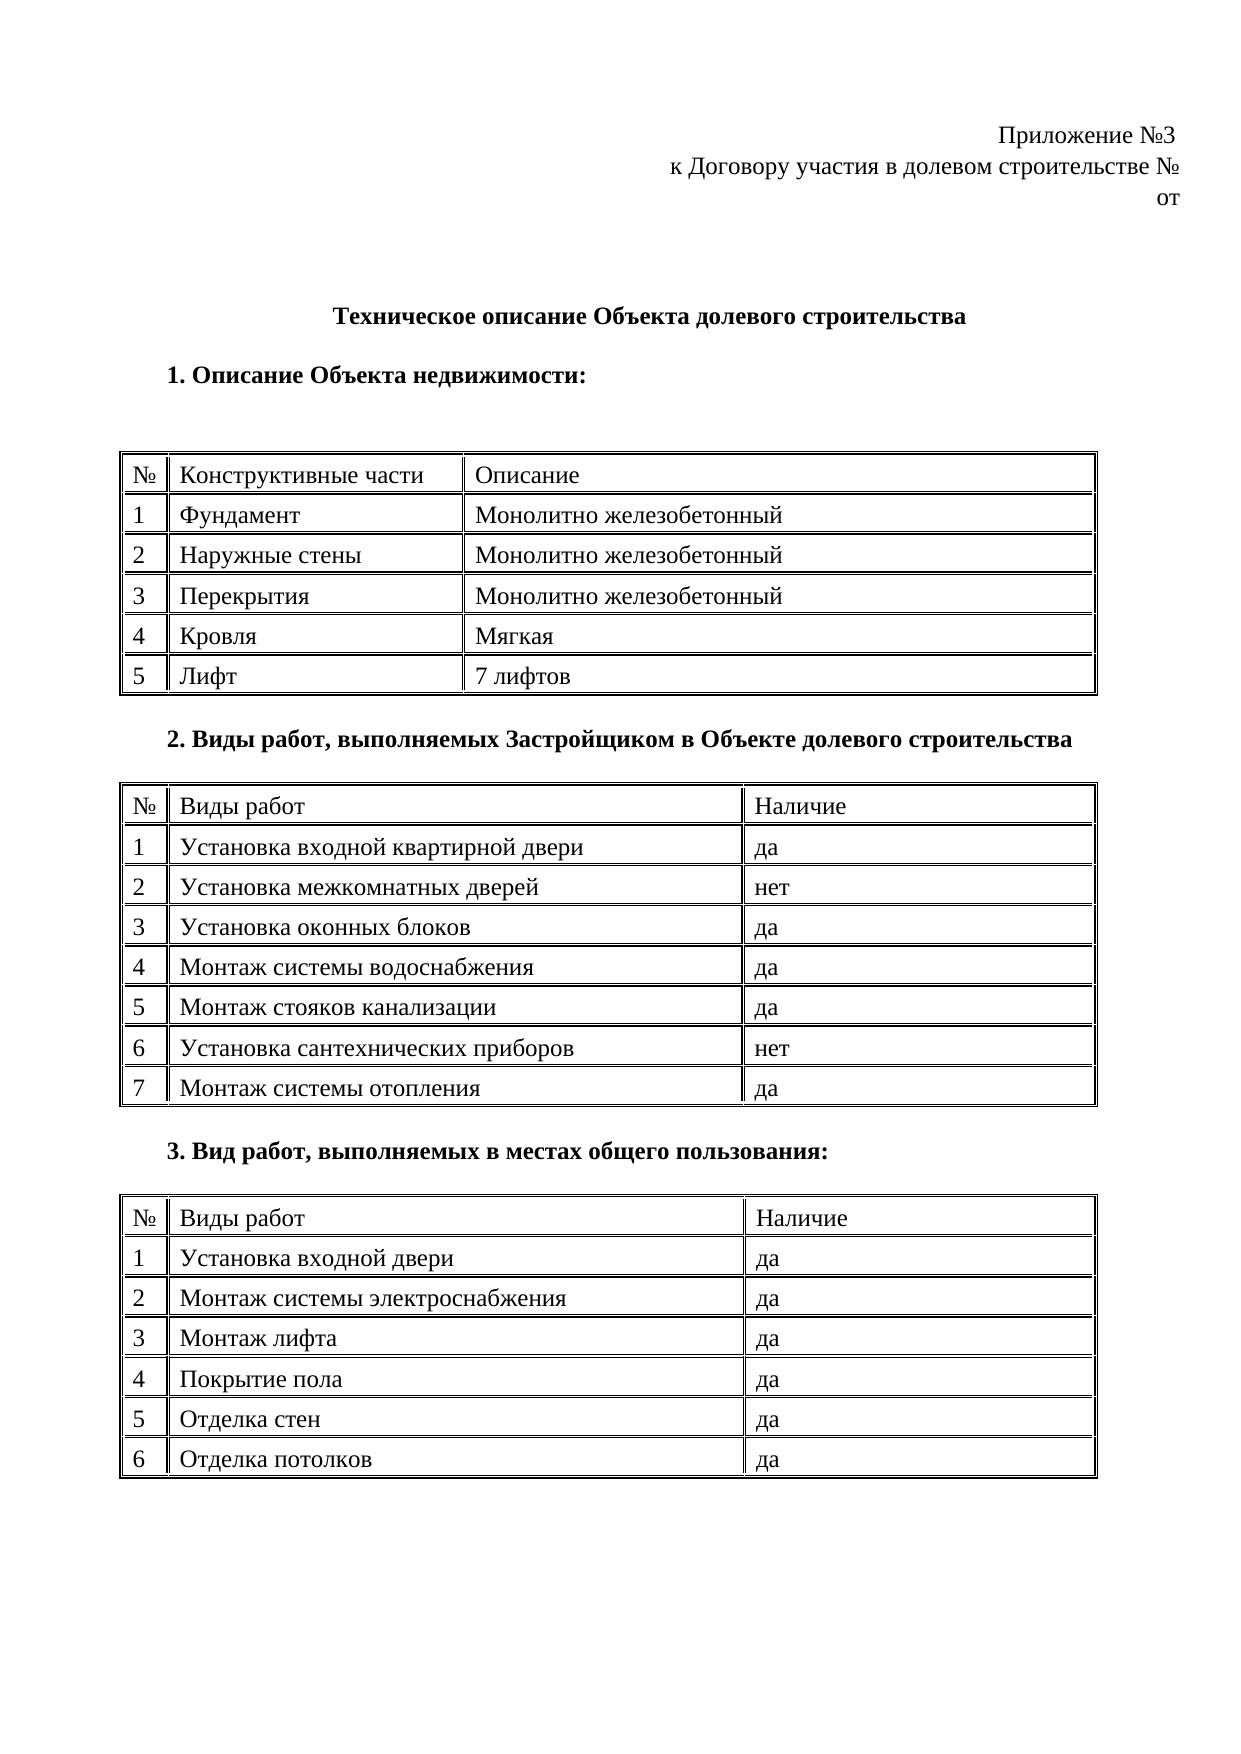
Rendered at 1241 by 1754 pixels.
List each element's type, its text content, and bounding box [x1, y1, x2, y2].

table_cell да [746, 1395, 1095, 1435]
table_cell Отделка стен [170, 1398, 743, 1435]
table_cell Монолитно железобетонный [464, 531, 1096, 571]
table_cell Наружные стены [170, 535, 462, 571]
table_cell да [743, 983, 1096, 1023]
table_header № [123, 455, 168, 491]
table_cell 1 [123, 1234, 167, 1274]
table_cell 5 [121, 983, 168, 1023]
table_cell да [743, 822, 1096, 862]
text к Договору участия в долевом строительстве № [119, 151, 1180, 179]
table_cell Покрытие пола [170, 1358, 743, 1394]
table_cell Монолитно железобетонный [465, 571, 1095, 612]
table_cell 7 [123, 1064, 168, 1104]
table_cell 5 [123, 652, 168, 692]
text Техническое описание Объекта долевого строительства [119, 301, 1180, 329]
table_cell Монтаж системы электроснабжения [170, 1278, 743, 1314]
table_cell Установка межкомнатных дверей [170, 866, 741, 903]
text 1. Описание Объекта недвижимости: [117, 332, 1182, 418]
text от [119, 182, 1180, 210]
table_cell Лифт [168, 655, 463, 692]
table_cell 7 лифтов [464, 652, 1095, 692]
table_cell да [745, 1314, 1096, 1354]
table_cell 6 [121, 1023, 168, 1063]
table_cell 5 [123, 1395, 167, 1435]
table_cell Монтаж лифта [170, 1318, 743, 1354]
table_cell 4 [121, 943, 168, 983]
table_cell 1 [121, 491, 168, 531]
table_cell Установка входной двери [170, 1237, 743, 1274]
table_cell Кровля [170, 615, 462, 652]
table_cell нет [743, 1023, 1096, 1063]
table_cell 2 [121, 1274, 168, 1314]
table_header № [123, 1197, 168, 1234]
table_header Виды работ [168, 785, 743, 822]
table_cell 4 [121, 1354, 168, 1394]
table_cell 2 [123, 863, 167, 903]
table_cell Установка входной квартирной двери [170, 826, 741, 862]
table_cell 4 [123, 612, 167, 652]
table_cell да [745, 903, 1095, 943]
text 3. Вид работ, выполняемых в местах общего пользования: [117, 1107, 1182, 1193]
table_cell 3 [121, 1314, 168, 1354]
table_header Наличие [745, 1197, 1094, 1234]
table_cell да [745, 1274, 1096, 1314]
table_cell 6 [123, 1435, 168, 1475]
table_cell Отделка потолков [168, 1438, 744, 1475]
table_cell да [743, 1064, 1095, 1104]
text 2. Виды работ, выполняемых Застройщиком в Объекте долевого строительства [117, 696, 1182, 782]
table_cell 3 [123, 571, 167, 612]
table_header № [123, 786, 168, 822]
table_header Конструктивные части [168, 454, 463, 491]
table_cell Фундамент [170, 495, 462, 531]
table_cell Перекрытия [170, 575, 462, 612]
table_cell да [745, 1354, 1096, 1394]
table_header Наличие [743, 785, 1094, 822]
table_cell Монтаж стояков канализации [170, 987, 741, 1023]
table_cell Монтаж системы водоснабжения [170, 947, 741, 983]
table_cell да [743, 943, 1096, 983]
table_cell 3 [123, 903, 167, 943]
table_cell 2 [121, 531, 168, 571]
table_cell 1 [121, 822, 168, 862]
table_cell Установка оконных блоков [170, 906, 741, 943]
table_cell да [745, 1435, 1095, 1475]
table_cell Монтаж системы отопления [168, 1067, 743, 1104]
table_cell Мягкая [465, 612, 1095, 652]
table_header Виды работ [168, 1197, 744, 1234]
table_cell да [746, 1234, 1095, 1274]
table_cell Монолитно железобетонный [464, 491, 1096, 531]
table_cell Установка сантехнических приборов [170, 1027, 741, 1063]
text Приложение №3 [117, 120, 1182, 149]
table_cell нет [745, 863, 1095, 903]
table_header Описание [464, 455, 1094, 491]
